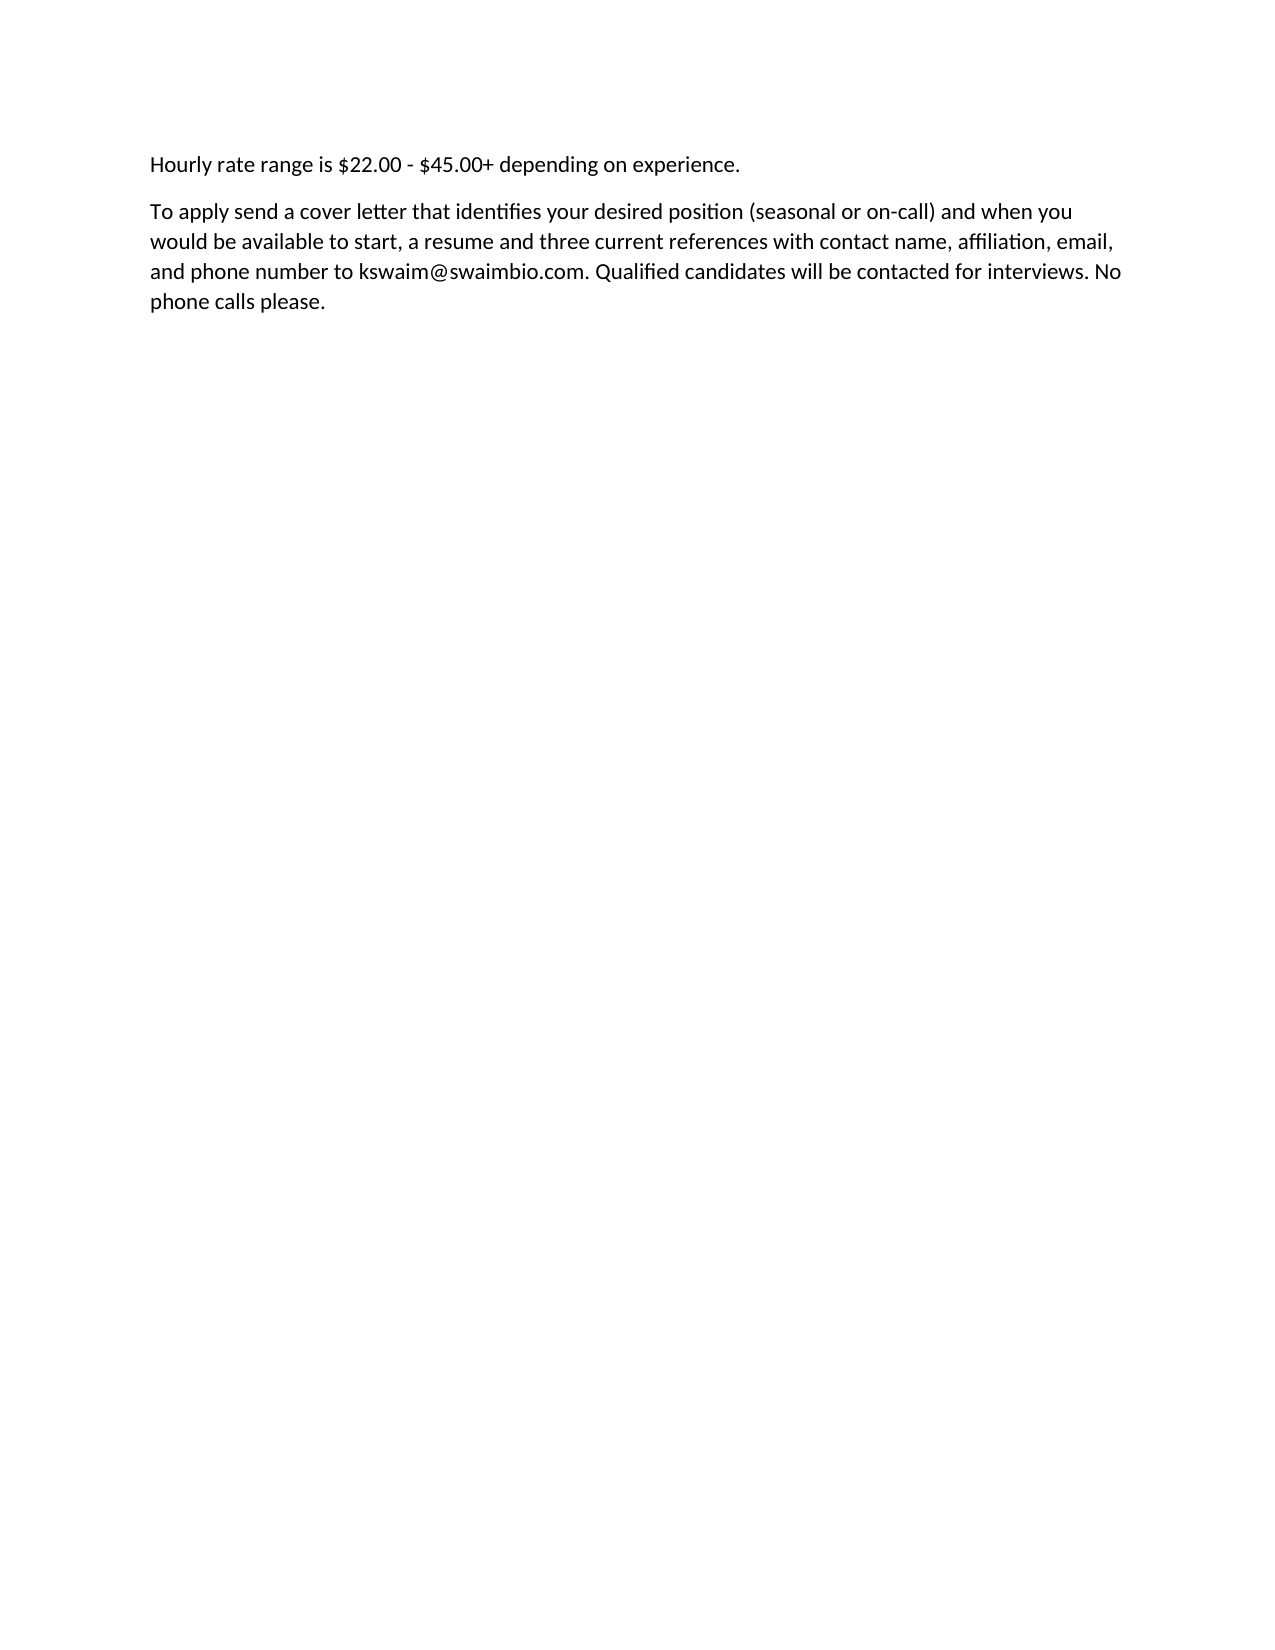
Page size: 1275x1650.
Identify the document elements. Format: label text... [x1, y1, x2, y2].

text To apply send a cover letter that identifies your desired position (seasonal or on-call) and when you would be available to start, a resume and three current references with contact name, affiliation, email, and phone number to kswaim@swaimbio.com. Qualified candidates will be contacted for interviews. No phone calls please. [150, 197, 1125, 316]
text Hourly rate range is $22.00 - $45.00+ depending on experience. [150, 150, 1125, 178]
